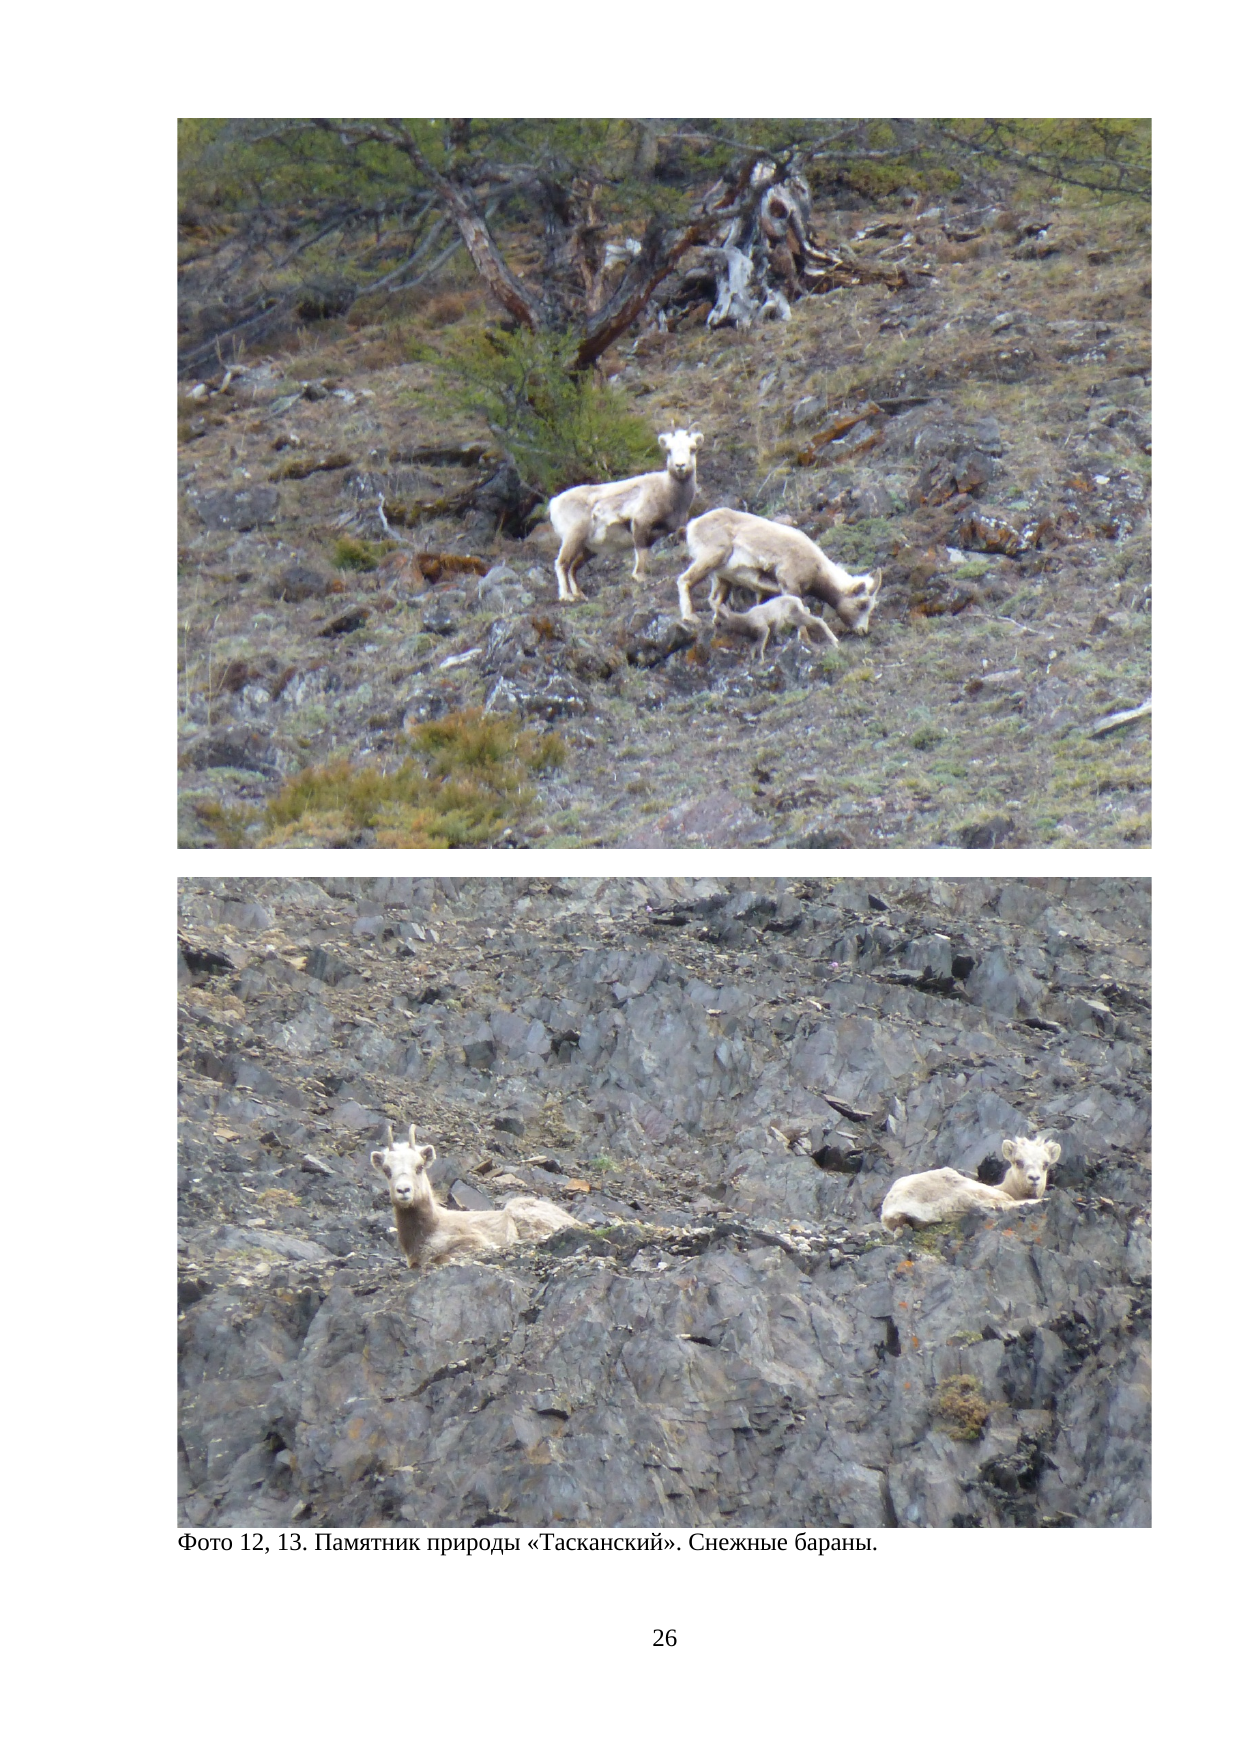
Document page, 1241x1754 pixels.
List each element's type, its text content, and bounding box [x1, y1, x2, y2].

text Фото 12, 13. Памятник природы «Тасканский». Снежные бараны. [177, 1528, 1152, 1556]
picture [177, 877, 1152, 1528]
picture [177, 118, 1152, 849]
